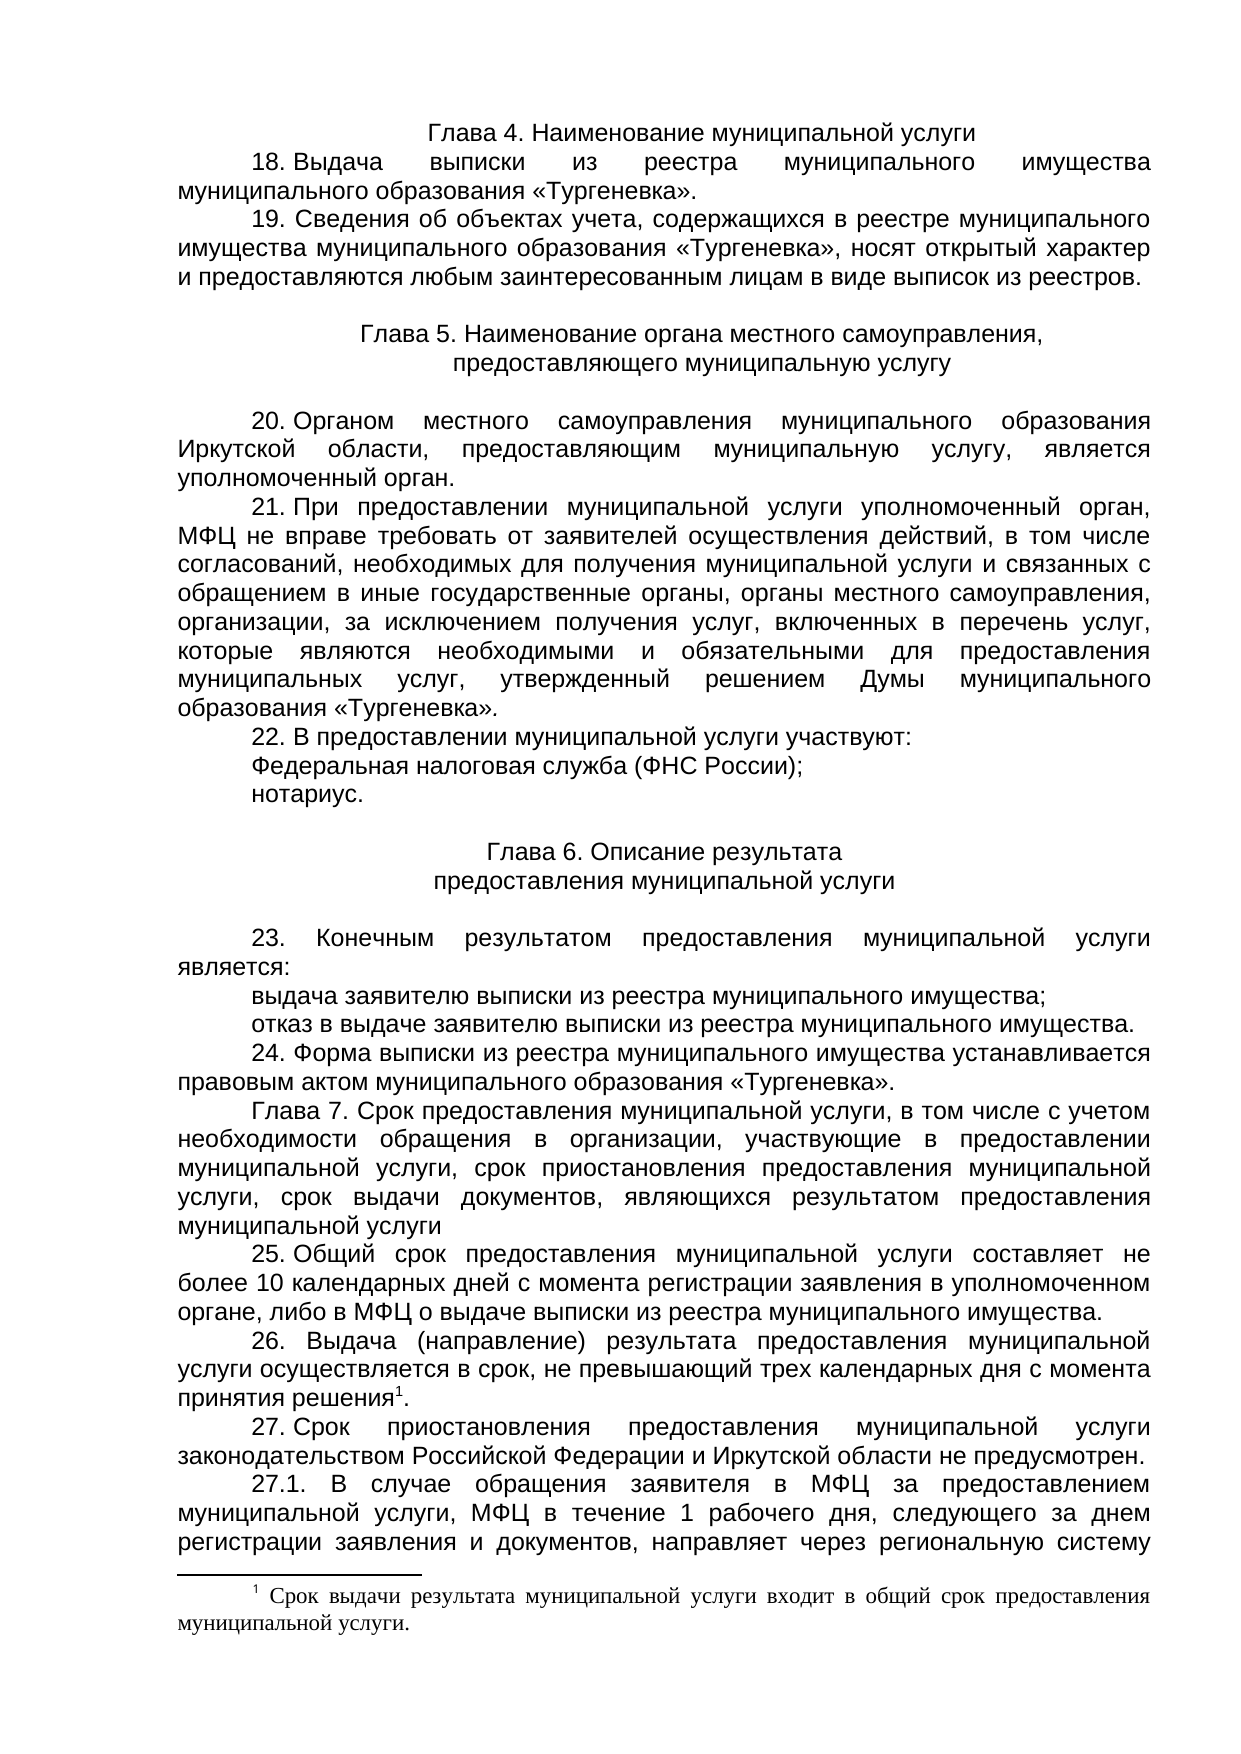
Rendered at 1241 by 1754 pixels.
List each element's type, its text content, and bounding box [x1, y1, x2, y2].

text выдача заявителю выписки из реестра муниципального имущества; [177, 981, 1152, 1009]
text Глава 6. Описание результата [148, 837, 1152, 866]
text 23. Конечным результатом предоставления муниципальной услуги является: [177, 923, 1152, 981]
text нотариус. [177, 779, 1152, 808]
text 27. Срок приостановления предоставления муниципальной услуги законодательством Российской Федерации и Иркутской области не предусмотрен. [177, 1412, 1152, 1469]
text отказ в выдаче заявителю выписки из реестра муниципального имущества. [177, 1009, 1152, 1038]
text Глава 5. Наименование органа местного самоуправления, [177, 319, 1152, 348]
text 24. Форма выписки из реестра муниципального имущества устанавливается правовым актом муниципального образования «Тургеневка». [177, 1038, 1152, 1096]
text предоставляющего муниципальную услугу [177, 348, 1152, 377]
text 25. Общий срок предоставления муниципальной услуги составляет не более 10 календарных дней с момента регистрации заявления в уполномоченном органе, либо в МФЦ о выдаче выписки из реестра муниципального имущества. [177, 1239, 1152, 1326]
text Глава 4. Наименование муниципальной услуги [177, 118, 1152, 147]
text 26. Выдача (направление) результата предоставления муниципальной услуги осуществляется в срок, не превышающий трех календарных дня с момента принятия решения. [177, 1326, 1152, 1412]
text предоставления муниципальной услуги [148, 866, 1152, 894]
text Глава 7. Срок предоставления муниципальной услуги, в том числе с учетом необходимости обращения в организации, участвующие в предоставлении муниципальной услуги, срок приостановления предоставления муниципальной услуги, срок выдачи документов, являющихся результатом предоставления муниципальной услуги [177, 1096, 1152, 1239]
text 18. Выдача выписки из реестра муниципального имущества муниципального образования «Тургеневка». [177, 147, 1152, 204]
text 22. В предоставлении муниципальной услуги участвуют: [177, 722, 1152, 751]
text 21. При предоставлении муниципальной услуги уполномоченный орган, МФЦ не вправе требовать от заявителей осуществления действий, в том числе согласований, необходимых для получения муниципальной услуги и связанных с обращением в иные государственные органы, органы местного самоуправления, организации, за исключением получения услуг, включенных в перечень услуг, которые являются необходимыми и обязательными для предоставления муниципальных услуг, утвержденный решением Думы муниципального образования «Тургеневка». [177, 492, 1152, 722]
text Федеральная налоговая служба (ФНС России); [177, 751, 1152, 779]
text 19. Сведения об объектах учета, содержащихся в реестре муниципального имущества муниципального образования «Тургеневка», носят открытый характер и предоставляются любым заинтересованным лицам в виде выписок из реестров. [177, 204, 1152, 291]
text 20. Органом местного самоуправления муниципального образования Иркутской области, предоставляющим муниципальную услугу, является уполномоченный орган. [177, 406, 1152, 492]
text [177, 1469, 1152, 1556]
